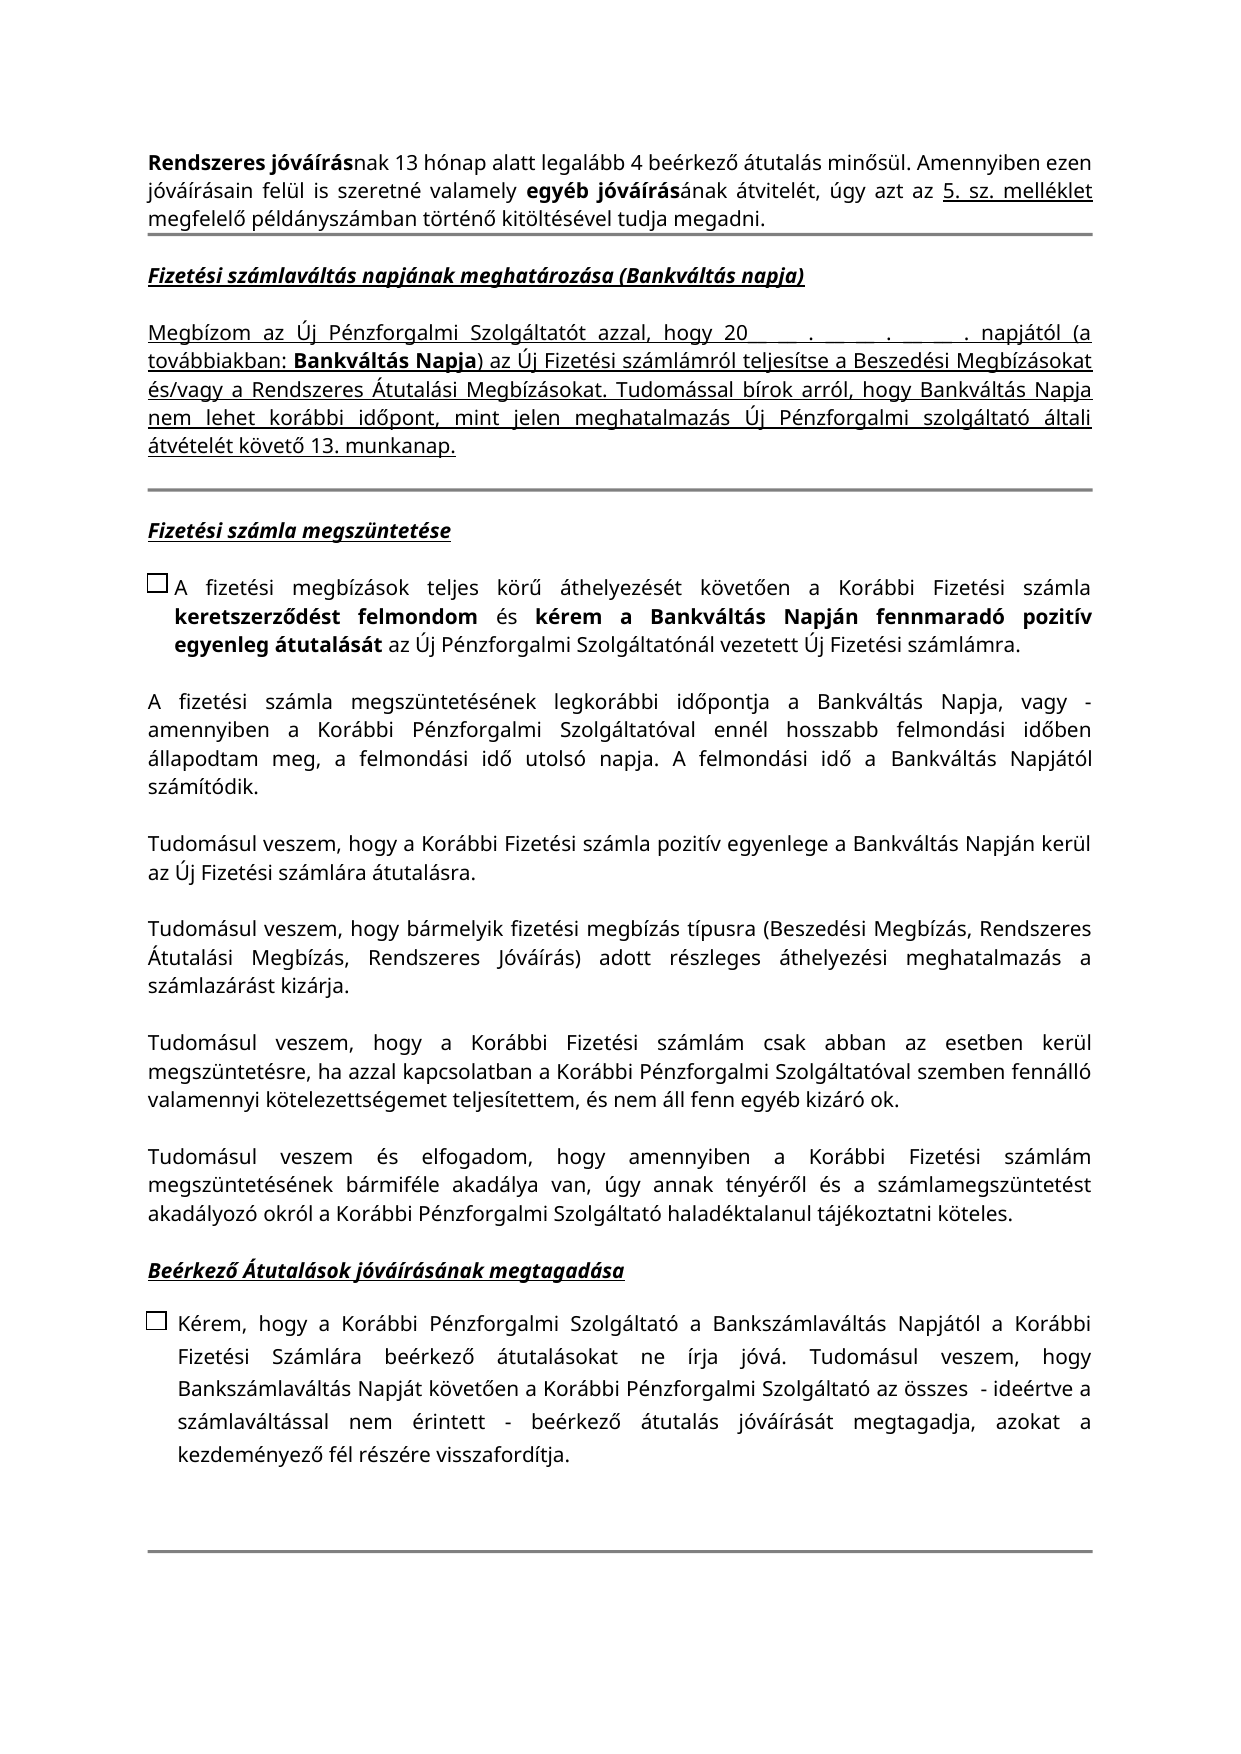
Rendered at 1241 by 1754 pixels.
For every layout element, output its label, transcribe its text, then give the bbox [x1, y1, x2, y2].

text Tudomásul veszem, hogy a Korábbi Fizetési számlám csak abban az esetben kerül megszüntetésre, ha azzal kapcsolatban a Korábbi Pénzforgalmi Szolgáltatóval szemben fennálló valamennyi kötelezettségemet teljesítettem, és nem áll fenn egyéb kizáró ok. [148, 1028, 1093, 1114]
text Megbízom az Új Pénzforgalmi Szolgáltatót azzal, hogy 20__ __ . __ __ . __ __ . napjától (a továbbiakban: Bankváltás Napja) az Új Fizetési számlámról teljesítse a Beszedési Megbízásokat és/vagy a Rendszeres Átutalási Megbízásokat. Tudomással bírok arról, hogy Bankváltás Napja nem lehet korábbi időpont, mint jelen meghatalmazás Új Pénzforgalmi szolgáltató általi átvételét követő 13. munkanap. [148, 400, 1093, 460]
text Tudomásul veszem és elfogadom, hogy amennyiben a Korábbi Fizetési számlám megszüntetésének bármiféle akadálya van, úgy annak tényéről és a számlamegszüntetést akadályozó okról a Korábbi Pénzforgalmi Szolgáltató haladéktalanul tájékoztatni köteles. [148, 1142, 1093, 1227]
text A fizetési számla megszüntetésének legkorábbi időpontja a Bankváltás Napja, vagy - amennyiben a Korábbi Pénzforgalmi Szolgáltatóval ennél hosszabb felmondási időben állapodtam meg, a felmondási idő utolsó napja. A felmondási idő a Bankváltás Napjától számítódik. [148, 687, 1093, 801]
text Megbízom az Új Pénzforgalmi Szolgáltatót azzal, hogy 20__ __ . __ __ . __ __ . napjától (a továbbiakban: Bankváltás Napja) az Új Fizetési számlámról teljesítse a Beszedési Megbízásokat és/vagy a Rendszeres Átutalási Megbízásokat. Tudomással bírok arról, hogy Bankváltás Napja nem lehet korábbi időpont, mint jelen meghatalmazás Új Pénzforgalmi szolgáltató általi átvételét követő 13. munkanap. [148, 372, 1093, 399]
text Beérkező Átutalások jóváírásának megtagadása [148, 1256, 1093, 1284]
text A fizetési megbízások teljes körű áthelyezését követően a Korábbi Fizetési számla keretszerződést felmondom és kérem a Bankváltás Napján fennmaradó pozitív egyenleg átutalását az Új Pénzforgalmi Szolgáltatónál vezetett Új Fizetési számlámra. [174, 573, 1093, 659]
text Fizetési számla megszüntetése [148, 516, 1093, 545]
text Rendszeres jóváírásnak 13 hónap alatt legalább 4 beérkező átutalás minősül. Amennyiben ezen jóváírásain felül is szeretné valamely egyéb jóváírásának átvitelét, úgy azt az 5. sz. melléklet megfelelő példányszámban történő kitöltésével tudja megadni. [148, 148, 1093, 232]
text Megbízom az Új Pénzforgalmi Szolgáltatót azzal, hogy 20__ __ . __ __ . __ __ . napjától (a továbbiakban: Bankváltás Napja) az Új Fizetési számlámról teljesítse a Beszedési Megbízásokat és/vagy a Rendszeres Átutalási Megbízásokat. Tudomással bírok arról, hogy Bankváltás Napja nem lehet korábbi időpont, mint jelen meghatalmazás Új Pénzforgalmi szolgáltató általi átvételét követő 13. munkanap. [148, 318, 1093, 370]
text Kérem, hogy a Korábbi Pénzforgalmi Szolgáltató a Bankszámlaváltás Napjától a Korábbi Fizetési Számlára beérkező átutalásokat ne írja jóvá. Tudomásul veszem, hogy Bankszámlaváltás Napját követően a Korábbi Pénzforgalmi Szolgáltató az összes - ideértve a számlaváltással nem érintett - beérkező átutalás jóváírását megtagadja, azokat a kezdeményező fél részére visszafordítja. [177, 1309, 1093, 1468]
text Fizetési számlaváltás napjának meghatározása (Bankváltás napja) [148, 261, 1093, 289]
text Tudomásul veszem, hogy bármelyik fizetési megbízás típusra (Beszedési Megbízás, Rendszeres Átutalási Megbízás, Rendszeres Jóváírás) adott részleges áthelyezési meghatalmazás a számlazárást kizárja. [148, 914, 1093, 1000]
text Tudomásul veszem, hogy a Korábbi Fizetési számla pozitív egyenlege a Bankváltás Napján kerül az Új Fizetési számlára átutalásra. [148, 829, 1093, 886]
